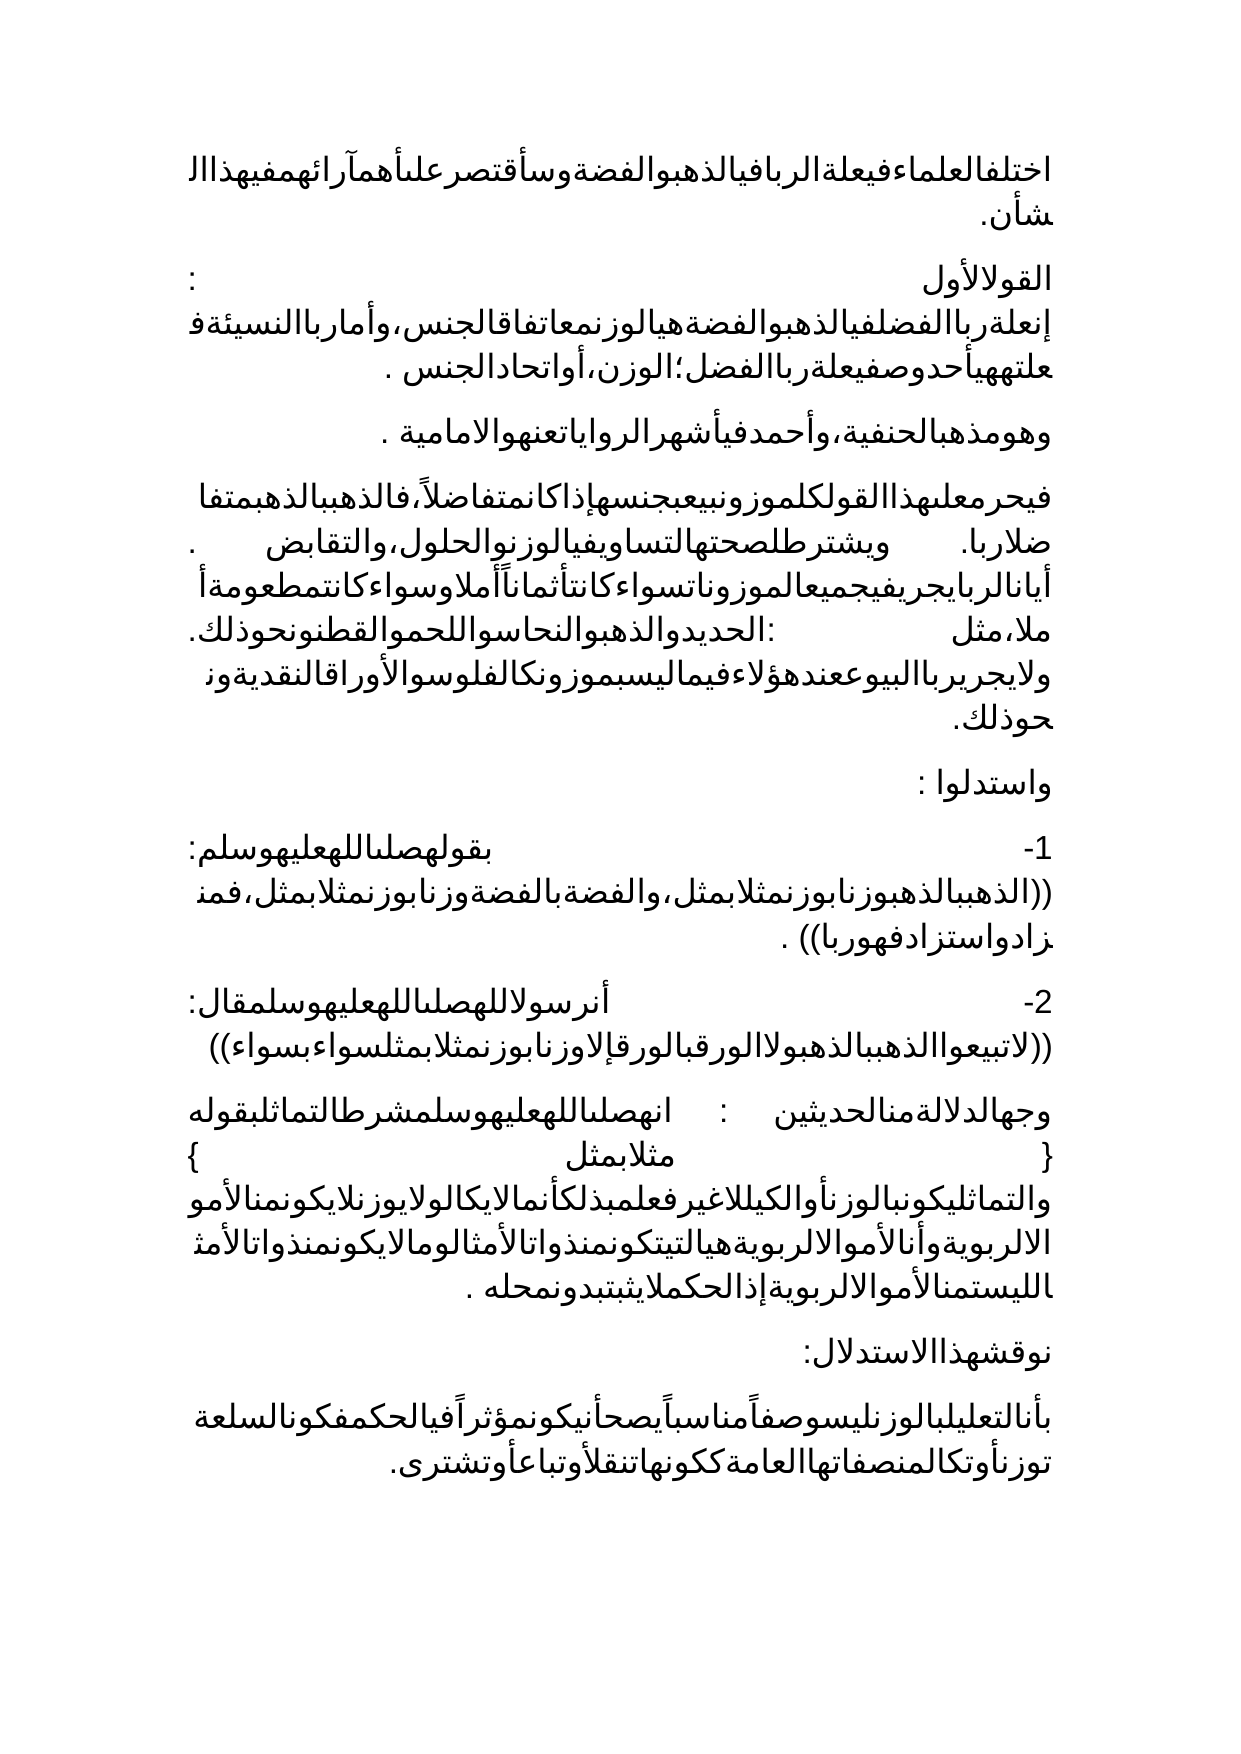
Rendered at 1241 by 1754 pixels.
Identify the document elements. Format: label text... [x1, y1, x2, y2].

text بأنالتعليلبالوزنليسوصفاًمناسباًيصحأنيكونمؤثراًفيالحكمفكونالسلعةتوزنأوتكالمنصفاتهاالعامةككونهاتنقلأوتباعأوتشترى. [187, 1397, 1053, 1480]
text وجهالدلالةمنالحديثين : انهصلىاللهعليهوسلمشرطالتماثلبقوله { مثلابمثل } والتماثليكونبالوزنأوالكيللاغيرفعلمبذلكأنمالايكالولايوزنلايكونمنالأموالالربويةوأنالأموالالربويةهيالتيتكونمنذواتالأمثالومالايكونمنذواتالأمثالليستمنالأموالالربويةإذالحكملايثبتبدونمحله . [187, 1091, 1053, 1306]
text 2- أنرسولاللهصلىاللهعليهوسلمقال: ((لاتبيعواالذهببالذهبولاالورقبالورقإلاوزنابوزنمثلابمثلسواءبسواء)) [187, 982, 1053, 1064]
text وهومذهبالحنفية،وأحمدفيأشهرالرواياتعنهوالامامية . [187, 412, 1053, 451]
text فيحرمعلىهذاالقولكلموزونبيعبجنسهإذاكانمتفاضلاً،فالذهببالذهبمتفاضلاربا. ويشترطلصحتهالتساويفيالوزنوالحلول،والتقابض . أيانالربايجريفيجميعالموزوناتسواءكانتأثماناًأملاوسواءكانتمطعومةأملا،مثل :الحديدوالذهبوالنحاسواللحموالقطنونحوذلك. ولايجريرباالبيوععندهؤلاءفيماليسبموزونكالفلوسوالأوراقالنقديةونحوذلك. [187, 477, 1053, 737]
text واستدلوا : [187, 763, 1053, 802]
text 1- بقولهصلىاللهعليهوسلم: ((الذهببالذهبوزنابوزنمثلابمثل،والفضةبالفضةوزنابوزنمثلابمثل،فمنزادواستزادفهوربا)) . [187, 828, 1053, 955]
text اختلفالعلماءفيعلةالربافيالذهبوالفضةوسأقتصرعلىأهمآرائهمفيهذاالشأن. [187, 150, 1053, 233]
text نوقشهذاالاستدلال: [187, 1332, 1053, 1371]
text القولالأول : إنعلةرباالفضلفيالذهبوالفضةهيالوزنمعاتفاقالجنس،وأمارباالنسيئةفعلتههيأحدوصفيعلةرباالفضل؛الوزن،أواتحادالجنس . [187, 259, 1053, 386]
